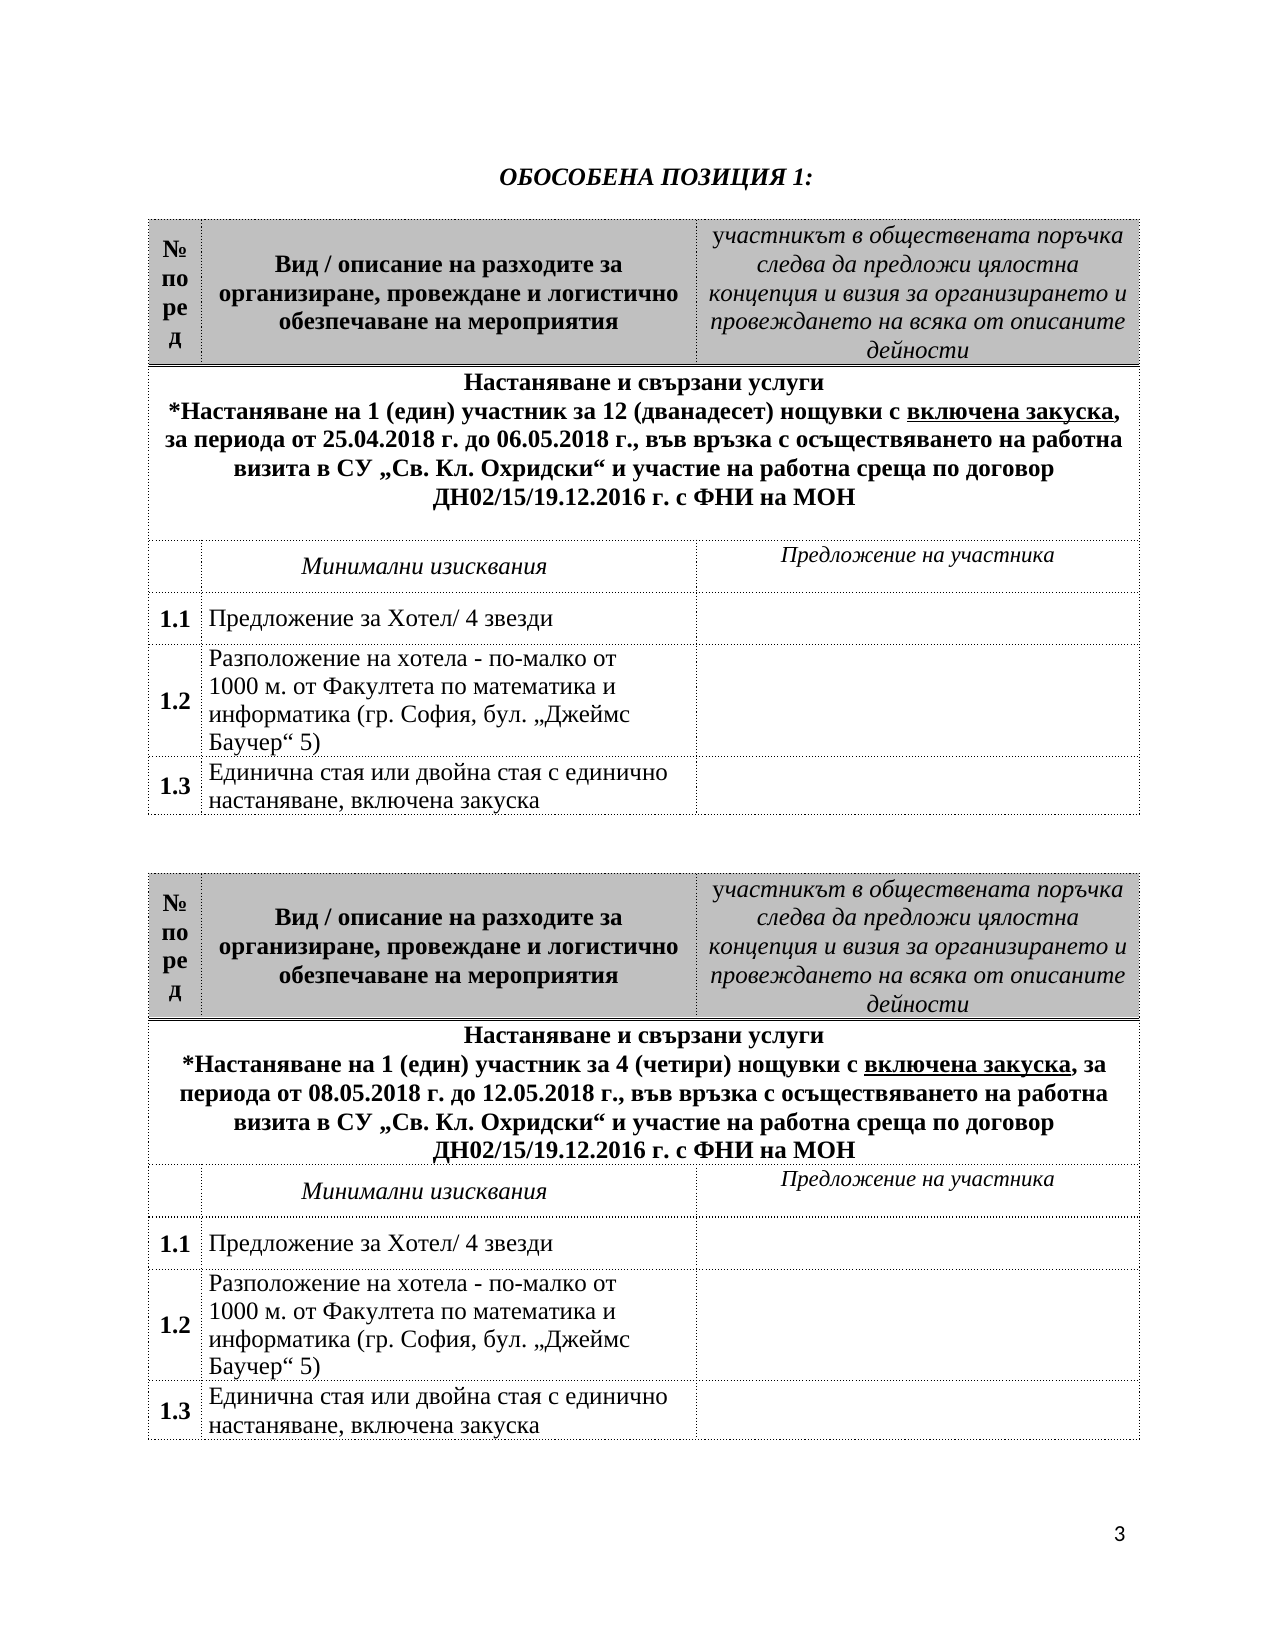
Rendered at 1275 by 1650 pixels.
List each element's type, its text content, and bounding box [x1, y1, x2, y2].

table_cell 1.2 [149, 644, 201, 756]
table_cell Предложение на участника [696, 540, 1139, 592]
table_header № по ред [149, 873, 201, 1017]
table_cell 1.2 [149, 1269, 201, 1380]
table_cell [696, 756, 1139, 814]
table_cell Единична стая или двойна стая с единично настаняване, включена закуска [201, 1380, 696, 1439]
table_cell [696, 1269, 1139, 1380]
table_cell [149, 540, 201, 592]
table_cell 1.1 [149, 1216, 201, 1268]
table_header Вид / описание на разходите за организиране, провеждане и логистично обезпечаване на мероприятия [201, 873, 696, 1017]
table_cell Разположение на хотела - по-малко от 1000 м. от Факултета по математика и информатика (гр. София, бул. „Джеймс Баучер“ 5) [201, 644, 696, 756]
table_cell Минимални изисквания [201, 1164, 696, 1216]
table_header № по ред [149, 219, 201, 364]
table_cell Разположение на хотела - по-малко от 1000 м. от Факултета по математика и информатика (гр. София, бул. „Джеймс Баучер“ 5) [201, 1269, 696, 1380]
table_header Вид / описание на разходите за организиране, провеждане и логистично обезпечаване на мероприятия [201, 219, 696, 364]
table_cell 1.3 [149, 756, 201, 814]
text ОБОСОБЕНА ПОЗИЦИЯ 1: [187, 162, 1125, 190]
table_cell 1.1 [149, 592, 201, 644]
table_cell Предложение за Хотел/ 4 звезди [201, 592, 696, 644]
table_cell [149, 1164, 201, 1216]
table_cell Предложение на участника [696, 1164, 1139, 1216]
table_cell Настаняване и свързани услуги *Настаняване на 1 (един) участник за 12 (дванадесет) нощувки с включена закуска, за периода от 25.04.2018 г. до 06.05.2018 г., във връзка с осъществяването на работна визита в СУ „Св. Кл. Охридски“ и участие на работна среща по договор ДН02/15/19.12.2016 г. с ФНИ на МОН [149, 367, 1139, 539]
table_cell Настаняване и свързани услуги *Настаняване на 1 (един) участник за 4 (четири) нощувки с включена закуска, за периода от 08.05.2018 г. до 12.05.2018 г., във връзка с осъществяването на работна визита в СУ „Св. Кл. Охридски“ и участие на работна среща по договор ДН02/15/19.12.2016 г. с ФНИ на МОН [149, 1021, 1139, 1164]
table_cell [696, 644, 1139, 756]
table_cell Предложение за Хотел/ 4 звезди [201, 1216, 696, 1268]
table_header участникът в обществената поръчка следва да предложи цялостна концепция и визия за организирането и провеждането на всяка от описаните дейности [696, 873, 1139, 1017]
table_cell [696, 592, 1139, 644]
table_cell [696, 1216, 1139, 1268]
table_cell Единична стая или двойна стая с единично настаняване, включена закуска [201, 756, 696, 814]
table_cell [696, 1380, 1139, 1439]
table_cell Минимални изисквания [201, 540, 696, 592]
table_header участникът в обществената поръчка следва да предложи цялостна концепция и визия за организирането и провеждането на всяка от описаните дейности [696, 219, 1139, 364]
table_cell 1.3 [149, 1380, 201, 1439]
